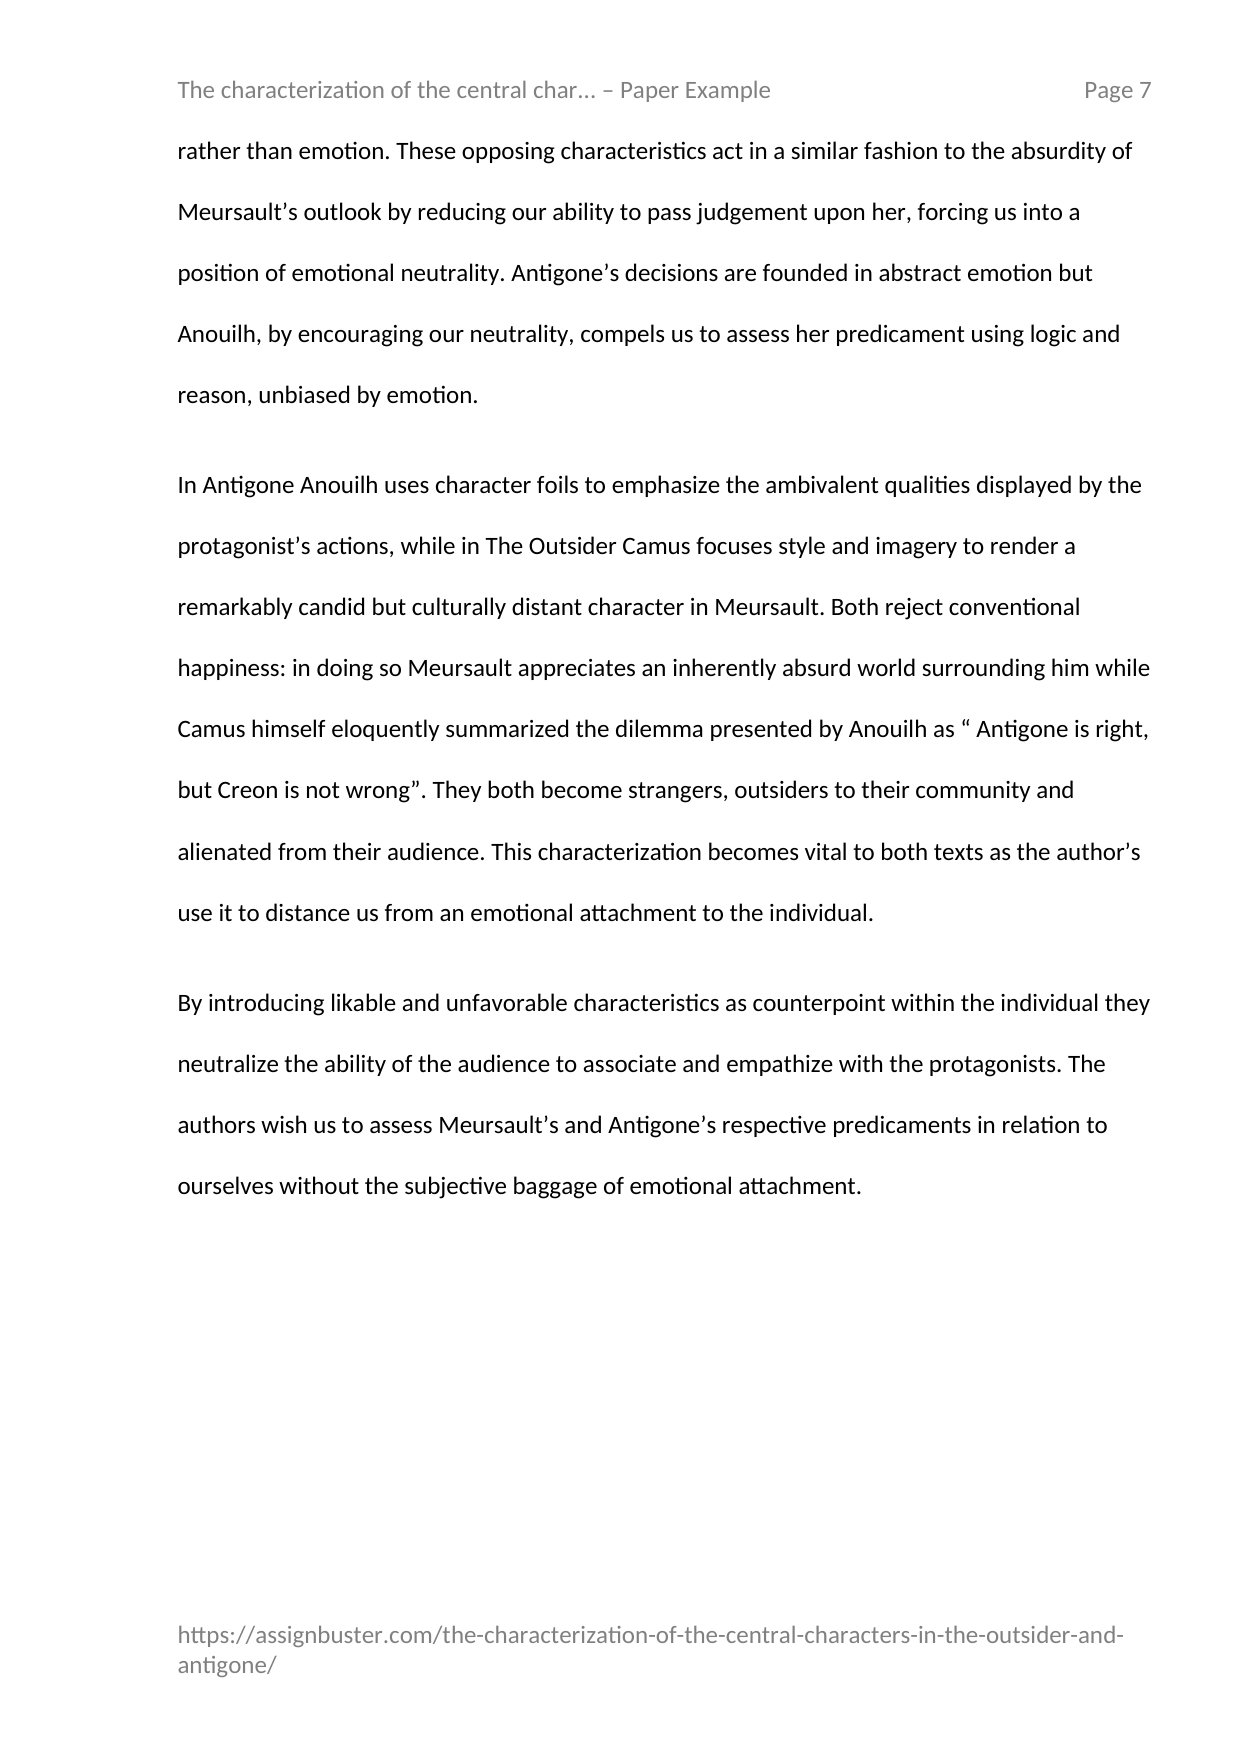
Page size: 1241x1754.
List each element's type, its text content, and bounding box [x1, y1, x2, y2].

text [177, 135, 1152, 409]
text By introducing likable and unfavorable characteristics as counterpoint within the individual they neutralize the ability of the audience to associate and empathize with the protagonists. The authors wish us to assess Meursault’s and Antigone’s respective predicaments in relation to ourselves without the subjective baggage of emotional attachment. [177, 987, 1152, 1201]
text In Antigone Anouilh uses character foils to emphasize the ambivalent qualities displayed by the protagonist’s actions, while in The Outsider Camus focuses style and imagery to render a remarkably candid but culturally distant character in Meursault. Both reject conventional happiness: in doing so Meursault appreciates an inherently absurd world surrounding him while Camus himself eloquently summarized the dilemma presented by Anouilh as “ Antigone is right, but Creon is not wrong”. They both become strangers, outsiders to their community and alienated from their audience. This characterization becomes vital to both texts as the author’s use it to distance us from an emotional attachment to the individual. [177, 469, 1152, 927]
